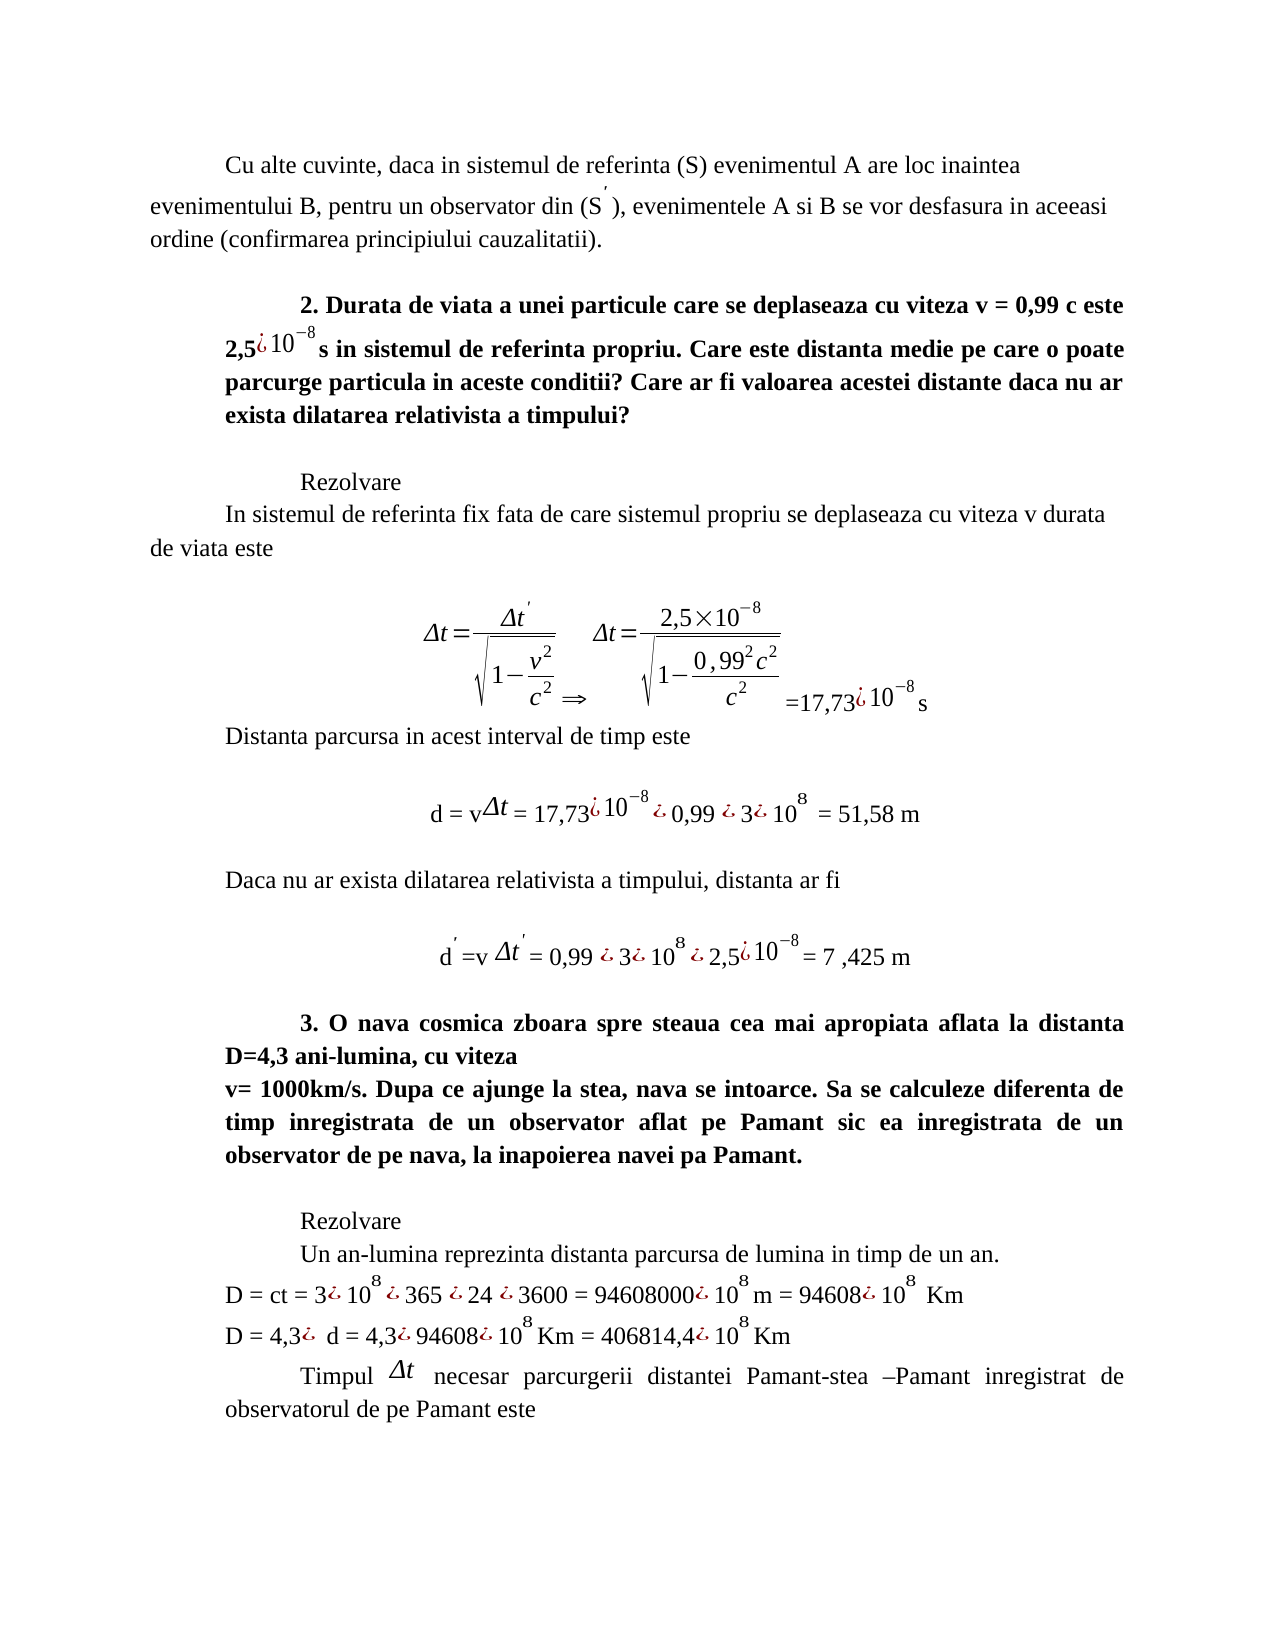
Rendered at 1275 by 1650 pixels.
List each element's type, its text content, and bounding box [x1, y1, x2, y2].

list Rezolvare [225, 467, 1125, 495]
list D = 4,3 d = 4,39460810Km = 406814,410Km [225, 1313, 1125, 1350]
list Un an-lumina reprezinta distanta parcursa de lumina in timp de un an. [225, 1239, 1125, 1268]
list d = v= 17,730,99 310 = 51,58 m [225, 787, 1125, 827]
text Cu alte cuvinte, daca in sistemul de referinta (S) evenimentul A are loc inaintea evenimentului B, pentru un observator din (S), evenimentele A si B se vor desfasura in aceeasi ordine (confirmarea principiului cauzalitatii). [150, 150, 1125, 253]
list 2. Durata de viata a unei particule care se deplaseaza cu viteza v = 0,99 c este 2,5s in sistemul de referinta propriu. Care este distanta medie pe care o poate parcurge particula in aceste conditii? Care ar fi valoarea acestei distante daca nu ar exista dilatarea relativista a timpului? [225, 290, 1125, 429]
list =17,73s [225, 599, 1125, 717]
list d=v = 0,99 3102,5= 7 ,425 m [225, 931, 1125, 971]
list Rezolvare [225, 1206, 1125, 1235]
list v= 1000km/s. Dupa ce ajunge la stea, nava se intoarce. Sa se calculeze diferenta de timp inregistrata de un observator aflat pe Pamant sic ea inregistrata de un observator de pe nava, la inapoierea navei pa Pamant. [225, 1074, 1125, 1169]
text Distanta parcursa in acest interval de timp este [150, 721, 1125, 750]
list 3. O nava cosmica zboara spre steaua cea mai apropiata aflata la distanta D=4,3 ani-lumina, cu viteza [225, 1008, 1125, 1070]
list Daca nu ar exista dilatarea relativista a timpului, distanta ar fi [225, 865, 1125, 893]
list D = ct = 310365 24 3600 = 9460800010m = 9460810 Km [225, 1272, 1125, 1309]
list Timpul necesar parcurgerii distantei Pamant-stea –Pamant inregistrat de observatorul de pe Pamant este [225, 1354, 1125, 1423]
text In sistemul de referinta fix fata de care sistemul propriu se deplaseaza cu viteza v durata de viata este [150, 499, 1125, 561]
